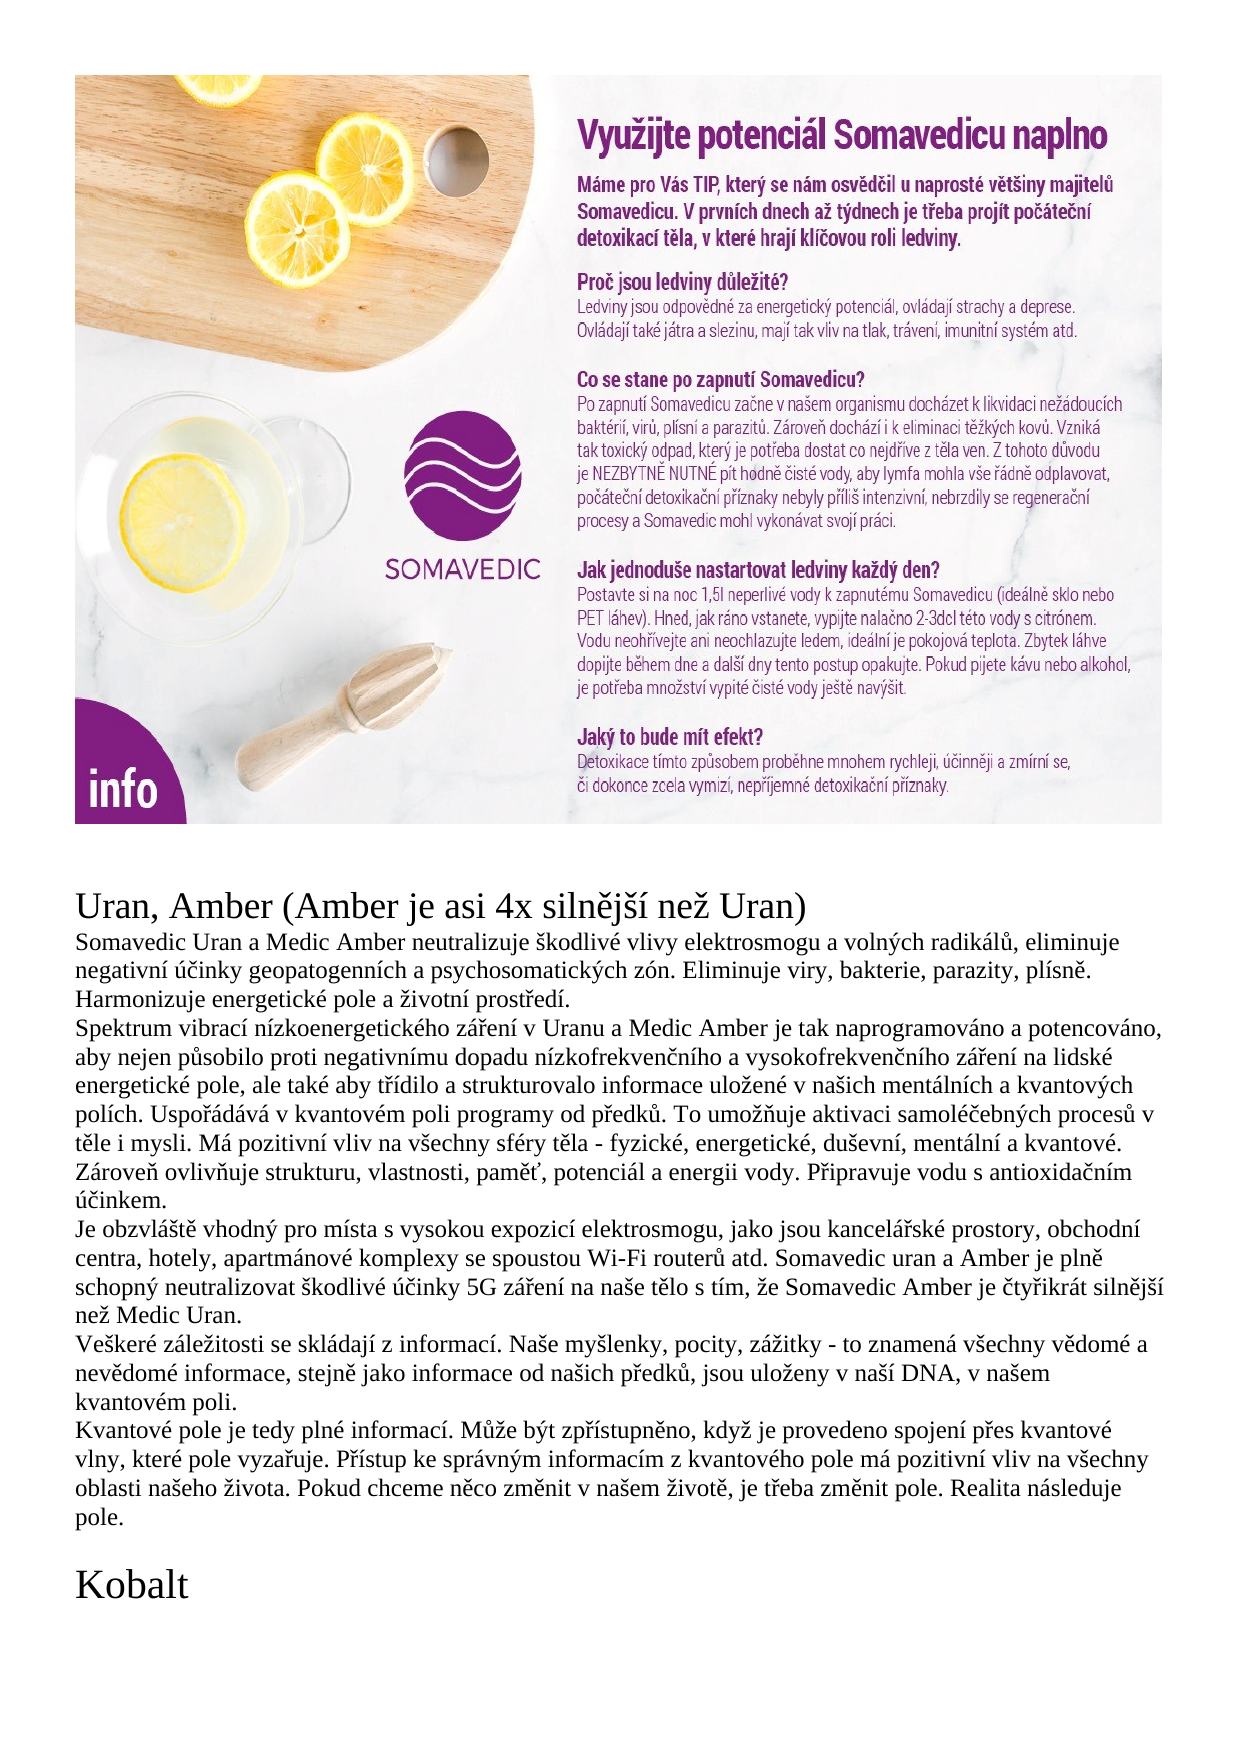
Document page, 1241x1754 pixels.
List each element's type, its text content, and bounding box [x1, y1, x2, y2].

text Kvantové pole je tedy plné informací. Může být zpřístupněno, když je provedeno spojení přes kvantové vlny, které pole vyzařuje. Přístup ke správným informacím z kvantového pole má pozitivní vliv na všechny oblasti našeho života. Pokud chceme něco změnit v našem životě, je třeba změnit pole. Realita následuje pole. [75, 1416, 1165, 1531]
text Je obzvláště vhodný pro místa s vysokou expozicí elektrosmogu, jako jsou kancelářské prostory, obchodní centra, hotely, apartmánové komplexy se spoustou Wi-Fi routerů atd. Somavedic uran a Amber je plně schopný neutralizovat škodlivé účinky 5G záření na naše tělo s tím, že Somavedic Amber je čtyřikrát silnější než Medic Uran. [75, 1214, 1165, 1329]
text Veškeré záležitosti se skládají z informací. Naše myšlenky, pocity, zážitky - to znamená všechny vědomé a nevědomé informace, stejně jako informace od našich předků, jsou uloženy v naší DNA, v našem kvantovém poli. [75, 1329, 1165, 1416]
text Kobalt [75, 1559, 1165, 1607]
text Somavedic Uran a Medic Amber neutralizuje škodlivé vlivy elektrosmogu a volných radikálů, eliminuje negativní účinky geopatogenních a psychosomatických zón. Eliminuje viry, bakterie, parazity, plísně. Harmonizuje energetické pole a životní prostředí. [75, 927, 1165, 1013]
text Spektrum vibrací nízkoenergetického záření v Uranu a Medic Amber je tak naprogramováno a potencováno, aby nejen působilo proti negativnímu dopadu nízkofrekvenčního a vysokofrekvenčního záření na lidské energetické pole, ale také aby třídilo a strukturovalo informace uložené v našich mentálních a kvantových polích. Uspořádává v kvantovém poli programy od předků. To umožňuje aktivaci samoléčebných procesů v těle i mysli. Má pozitivní vliv na všechny sféry těla - fyzické, energetické, duševní, mentální a kvantové. [75, 1013, 1165, 1157]
picture [75, 75, 1166, 824]
text Zároveň ovlivňuje strukturu, vlastnosti, paměť, potenciál a energii vody. Připravuje vodu s antioxidačním účinkem. [75, 1157, 1165, 1214]
text Uran, Amber (Amber je asi 4x silnější než Uran) [75, 884, 1165, 927]
